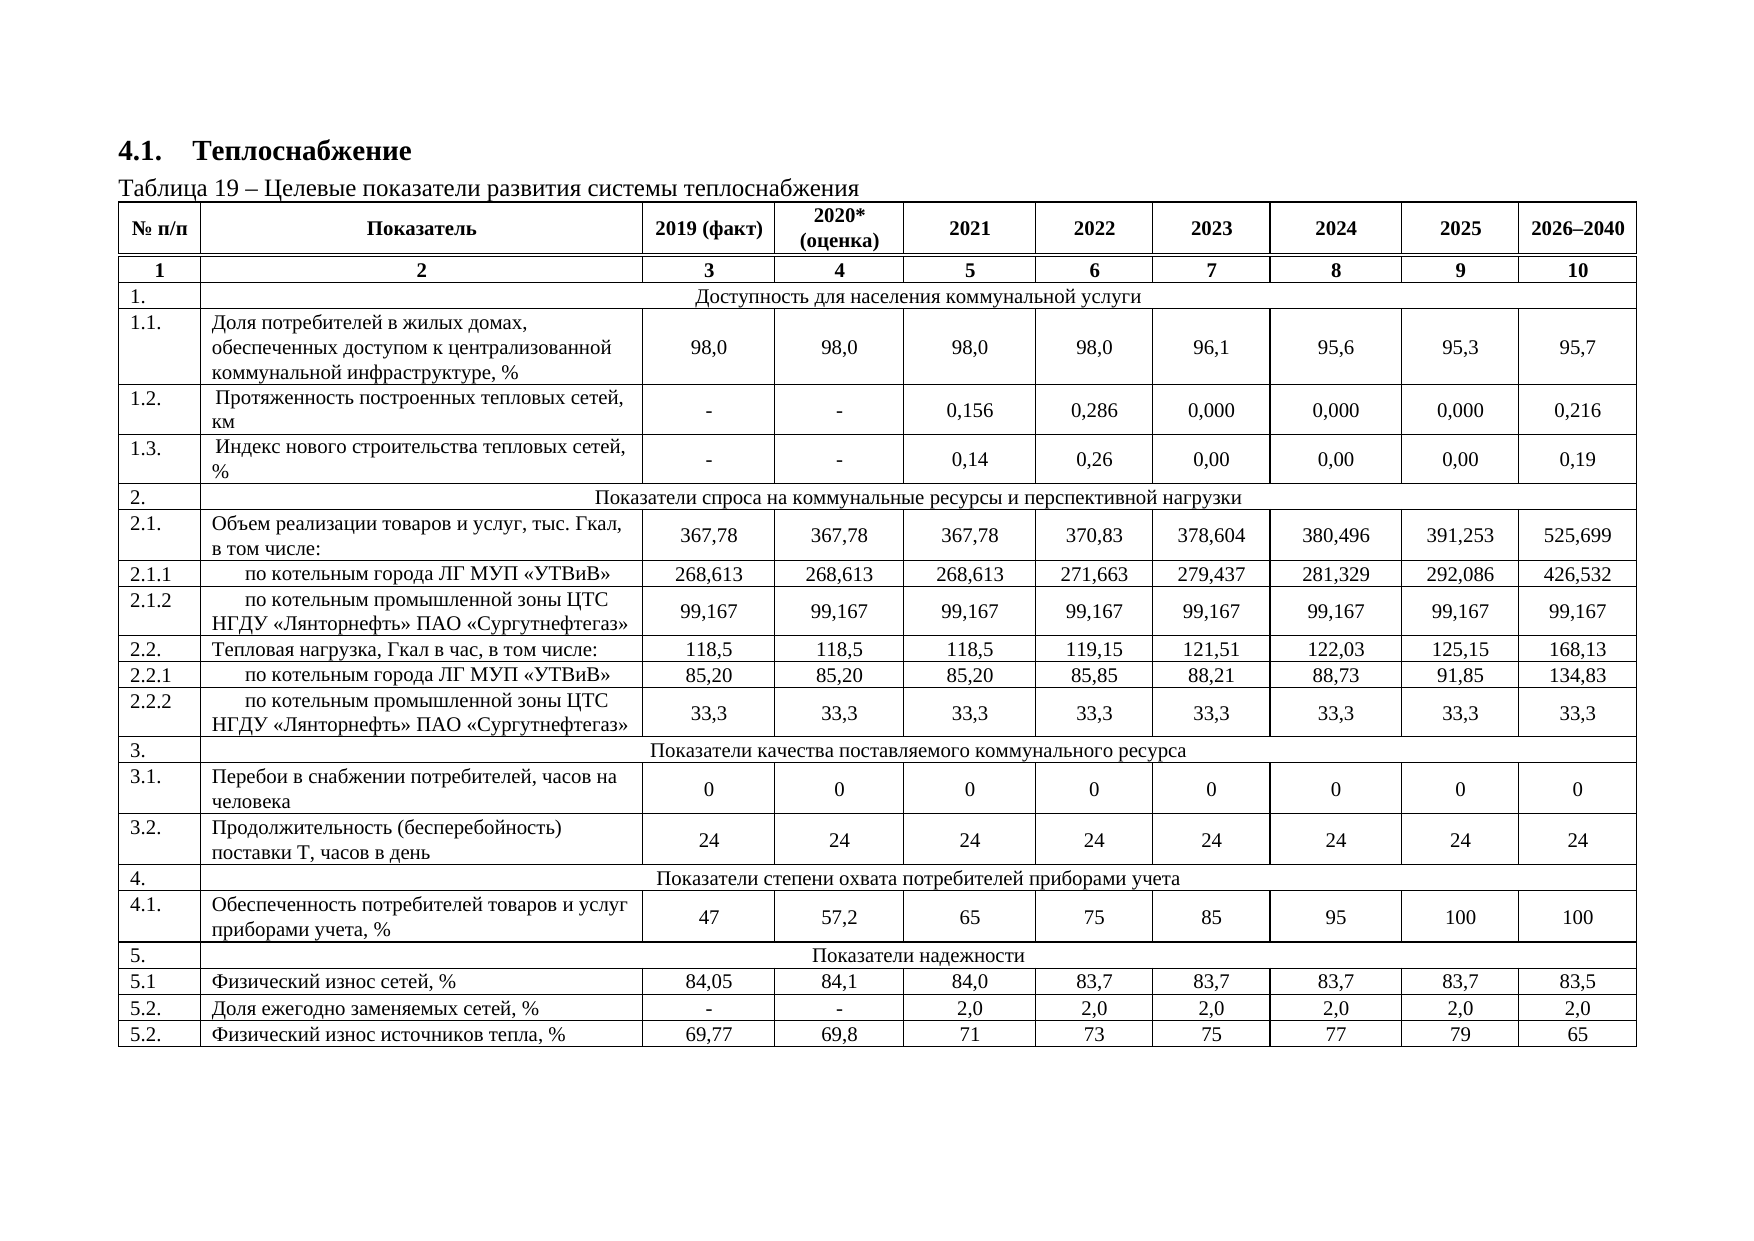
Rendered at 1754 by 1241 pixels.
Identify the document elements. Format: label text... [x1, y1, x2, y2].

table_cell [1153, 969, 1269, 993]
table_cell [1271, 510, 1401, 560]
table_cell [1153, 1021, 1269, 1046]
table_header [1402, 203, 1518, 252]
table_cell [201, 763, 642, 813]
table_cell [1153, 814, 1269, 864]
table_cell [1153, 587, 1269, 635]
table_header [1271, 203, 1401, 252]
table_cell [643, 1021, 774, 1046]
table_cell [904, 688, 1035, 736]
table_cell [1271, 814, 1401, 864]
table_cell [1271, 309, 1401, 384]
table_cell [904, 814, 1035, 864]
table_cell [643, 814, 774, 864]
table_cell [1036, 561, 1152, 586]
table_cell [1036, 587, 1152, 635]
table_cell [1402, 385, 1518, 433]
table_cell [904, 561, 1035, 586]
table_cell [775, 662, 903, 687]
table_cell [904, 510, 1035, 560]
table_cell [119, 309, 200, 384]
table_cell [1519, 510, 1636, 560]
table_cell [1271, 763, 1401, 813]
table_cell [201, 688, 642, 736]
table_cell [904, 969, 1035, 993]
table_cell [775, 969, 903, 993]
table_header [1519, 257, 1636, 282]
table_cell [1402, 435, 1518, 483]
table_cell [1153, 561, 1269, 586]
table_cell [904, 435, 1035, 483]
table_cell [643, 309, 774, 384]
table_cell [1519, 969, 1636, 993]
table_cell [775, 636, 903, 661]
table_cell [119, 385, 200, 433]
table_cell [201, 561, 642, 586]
subtitle Теплоснабжение [118, 133, 1636, 166]
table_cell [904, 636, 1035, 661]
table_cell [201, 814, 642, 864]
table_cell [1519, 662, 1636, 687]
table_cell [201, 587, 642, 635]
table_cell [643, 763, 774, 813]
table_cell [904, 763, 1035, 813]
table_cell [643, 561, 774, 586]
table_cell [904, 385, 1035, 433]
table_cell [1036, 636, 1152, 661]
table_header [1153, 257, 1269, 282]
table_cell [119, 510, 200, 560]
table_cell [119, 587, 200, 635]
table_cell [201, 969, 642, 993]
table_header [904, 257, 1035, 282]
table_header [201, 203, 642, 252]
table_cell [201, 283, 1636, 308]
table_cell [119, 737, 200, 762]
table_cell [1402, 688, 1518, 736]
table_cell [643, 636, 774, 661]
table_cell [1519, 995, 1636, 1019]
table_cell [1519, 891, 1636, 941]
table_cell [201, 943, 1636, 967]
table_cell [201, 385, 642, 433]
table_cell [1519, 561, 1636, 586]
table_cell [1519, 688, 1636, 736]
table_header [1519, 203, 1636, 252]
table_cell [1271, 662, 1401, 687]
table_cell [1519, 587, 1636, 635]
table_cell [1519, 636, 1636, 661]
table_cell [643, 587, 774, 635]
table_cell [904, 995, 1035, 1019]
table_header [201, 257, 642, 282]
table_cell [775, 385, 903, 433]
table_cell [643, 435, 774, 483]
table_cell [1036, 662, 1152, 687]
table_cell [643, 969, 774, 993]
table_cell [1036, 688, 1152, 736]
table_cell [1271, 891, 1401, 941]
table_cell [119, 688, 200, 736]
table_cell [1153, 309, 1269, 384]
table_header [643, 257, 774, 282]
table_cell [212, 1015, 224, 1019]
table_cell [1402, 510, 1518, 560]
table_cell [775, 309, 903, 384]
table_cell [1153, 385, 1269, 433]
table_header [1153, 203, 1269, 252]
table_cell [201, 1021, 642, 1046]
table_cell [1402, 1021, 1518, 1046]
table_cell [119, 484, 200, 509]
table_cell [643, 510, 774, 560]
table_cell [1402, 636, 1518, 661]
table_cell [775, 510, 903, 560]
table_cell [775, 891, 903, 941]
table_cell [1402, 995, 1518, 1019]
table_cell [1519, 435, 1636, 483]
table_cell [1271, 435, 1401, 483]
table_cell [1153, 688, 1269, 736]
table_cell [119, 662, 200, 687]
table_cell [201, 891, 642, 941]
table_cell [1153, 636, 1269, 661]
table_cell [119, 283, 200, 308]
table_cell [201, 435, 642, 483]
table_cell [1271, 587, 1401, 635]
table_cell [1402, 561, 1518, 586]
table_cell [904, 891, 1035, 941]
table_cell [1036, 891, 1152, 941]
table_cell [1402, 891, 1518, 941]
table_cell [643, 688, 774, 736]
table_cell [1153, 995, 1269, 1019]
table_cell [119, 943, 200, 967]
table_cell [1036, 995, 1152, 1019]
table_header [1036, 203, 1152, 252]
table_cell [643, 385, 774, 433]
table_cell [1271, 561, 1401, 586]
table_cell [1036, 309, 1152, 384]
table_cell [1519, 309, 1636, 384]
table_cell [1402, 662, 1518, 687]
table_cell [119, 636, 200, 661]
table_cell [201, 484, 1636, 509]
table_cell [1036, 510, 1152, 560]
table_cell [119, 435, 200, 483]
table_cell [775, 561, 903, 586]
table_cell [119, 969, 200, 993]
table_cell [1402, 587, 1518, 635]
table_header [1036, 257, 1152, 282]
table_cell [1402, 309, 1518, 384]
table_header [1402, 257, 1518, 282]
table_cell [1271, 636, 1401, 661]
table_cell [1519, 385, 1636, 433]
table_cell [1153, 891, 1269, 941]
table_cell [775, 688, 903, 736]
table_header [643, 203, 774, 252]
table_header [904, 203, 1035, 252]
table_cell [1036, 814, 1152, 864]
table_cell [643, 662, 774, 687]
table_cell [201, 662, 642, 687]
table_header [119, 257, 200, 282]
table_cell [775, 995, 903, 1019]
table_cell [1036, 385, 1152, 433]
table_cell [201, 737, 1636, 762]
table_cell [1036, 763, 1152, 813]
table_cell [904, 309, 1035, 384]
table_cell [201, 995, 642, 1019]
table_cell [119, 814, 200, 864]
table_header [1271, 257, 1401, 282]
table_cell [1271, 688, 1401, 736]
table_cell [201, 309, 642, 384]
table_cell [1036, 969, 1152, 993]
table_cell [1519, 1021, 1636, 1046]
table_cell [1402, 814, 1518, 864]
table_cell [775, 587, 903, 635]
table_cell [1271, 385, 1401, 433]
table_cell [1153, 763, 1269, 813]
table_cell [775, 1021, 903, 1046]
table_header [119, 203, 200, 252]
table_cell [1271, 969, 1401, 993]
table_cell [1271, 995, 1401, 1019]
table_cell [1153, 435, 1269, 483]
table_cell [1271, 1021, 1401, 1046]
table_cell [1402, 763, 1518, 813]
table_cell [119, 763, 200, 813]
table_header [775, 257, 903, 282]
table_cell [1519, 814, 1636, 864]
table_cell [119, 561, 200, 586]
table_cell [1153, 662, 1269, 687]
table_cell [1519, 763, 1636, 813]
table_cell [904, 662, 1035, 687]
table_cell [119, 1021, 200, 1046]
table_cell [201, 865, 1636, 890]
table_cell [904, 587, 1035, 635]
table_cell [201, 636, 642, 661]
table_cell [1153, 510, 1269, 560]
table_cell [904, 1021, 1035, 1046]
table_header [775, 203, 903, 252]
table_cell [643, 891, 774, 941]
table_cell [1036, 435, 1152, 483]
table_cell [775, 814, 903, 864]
text Таблица 19 – Целевые показатели развития системы теплоснабжения [118, 173, 1636, 201]
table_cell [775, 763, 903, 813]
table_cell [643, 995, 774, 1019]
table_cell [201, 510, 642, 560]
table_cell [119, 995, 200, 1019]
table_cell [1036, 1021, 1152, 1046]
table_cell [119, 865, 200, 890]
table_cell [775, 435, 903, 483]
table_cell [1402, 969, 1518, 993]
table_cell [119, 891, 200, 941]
